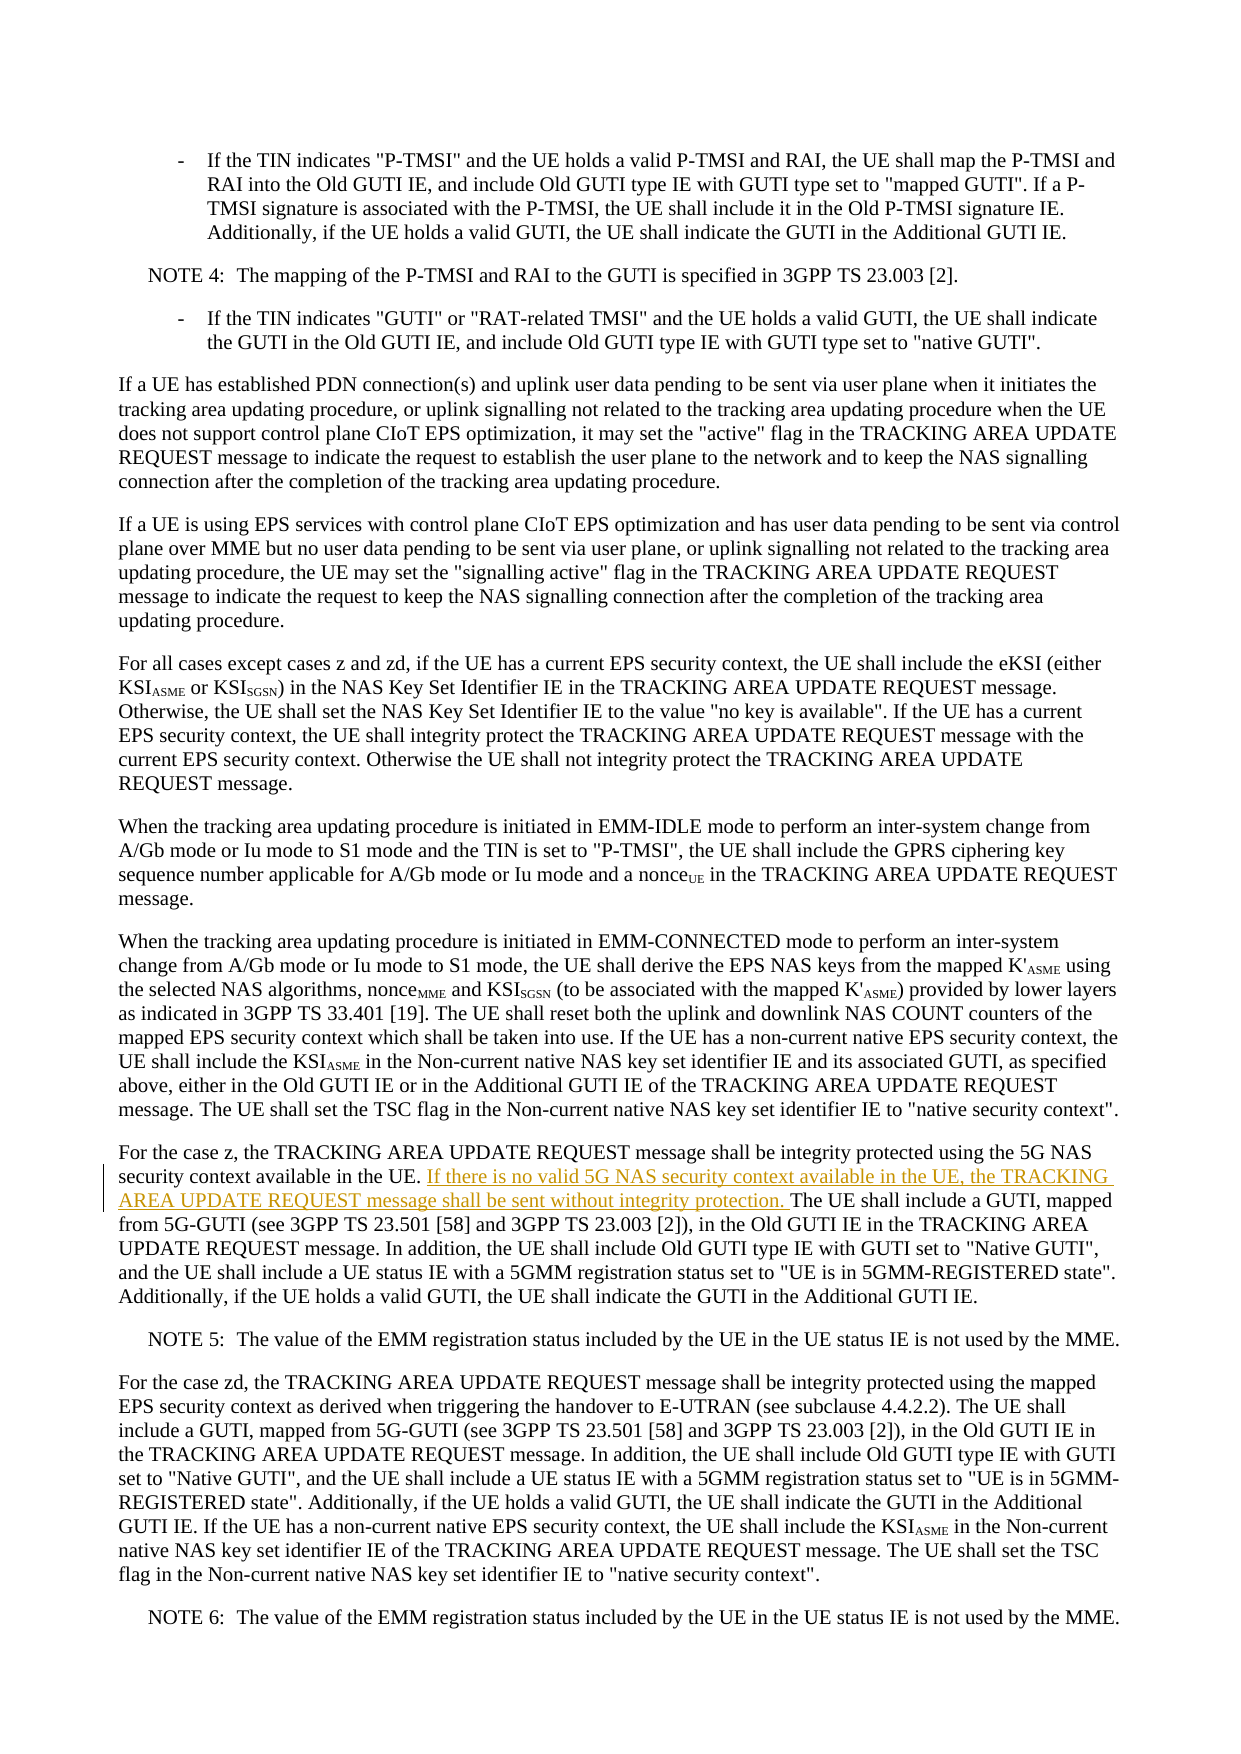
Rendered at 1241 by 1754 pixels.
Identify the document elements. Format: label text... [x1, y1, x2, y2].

text If a UE has established PDN connection(s) and uplink user data pending to be sent via user plane when it initiates the tracking area updating procedure, or uplink signalling not related to the tracking area updating procedure when the UE does not support control plane CIoT EPS optimization, it may set the "active" flag in the TRACKING AREA UPDATE REQUEST message to indicate the request to establish the user plane to the network and to keep the NAS signalling connection after the completion of the tracking area updating procedure. [118, 372, 1122, 493]
text - If the TIN indicates "GUTI" or "RAT-related TMSI" and the UE holds a valid GUTI, the UE shall indicate the GUTI in the Old GUTI IE, and include Old GUTI type IE with GUTI type set to "native GUTI". [177, 306, 1122, 354]
text If a UE is using EPS services with control plane CIoT EPS optimization and has user data pending to be sent via control plane over MME but no user data pending to be sent via user plane, or uplink signalling not related to the tracking area updating procedure, the UE may set the "signalling active" flag in the TRACKING AREA UPDATE REQUEST message to indicate the request to keep the NAS signalling connection after the completion of the tracking area updating procedure. [118, 511, 1122, 632]
text When the tracking area updating procedure is initiated in EMM-IDLE mode to perform an inter-system change from A/Gb mode or Iu mode to S1 mode and the TIN is set to "P-TMSI", the UE shall include the GPRS ciphering key sequence number applicable for A/Gb mode or Iu mode and a nonceUE in the TRACKING AREA UPDATE REQUEST message. [118, 814, 1122, 910]
text NOTE 5: The value of the EMM registration status included by the UE in the UE status IE is not used by the MME. [148, 1327, 1122, 1351]
text NOTE 4: The mapping of the P-TMSI and RAI to the GUTI is specified in 3GPP TS 23.003 [2]. [148, 263, 1122, 287]
text When the tracking area updating procedure is initiated in EMM-CONNECTED mode to perform an inter-system change from A/Gb mode or Iu mode to S1 mode, the UE shall derive the EPS NAS keys from the mapped K'ASME using the selected NAS algorithms, nonceMME and KSISGSN (to be associated with the mapped K'ASME) provided by lower layers as indicated in 3GPP TS 33.401 [19]. The UE shall reset both the uplink and downlink NAS COUNT counters of the mapped EPS security context which shall be taken into use. If the UE has a non-current native EPS security context, the UE shall include the KSIASME in the Non-current native NAS key set identifier IE and its associated GUTI, as specified above, either in the Old GUTI IE or in the Additional GUTI IE of the TRACKING AREA UPDATE REQUEST message. The UE shall set the TSC flag in the Non-current native NAS key set identifier IE to "native security context". [118, 929, 1122, 1121]
text For the case z, the TRACKING AREA UPDATE REQUEST message shall be integrity protected using the 5G NAS security context available in the UE. The UE shall include a GUTI, mapped from 5G-GUTI (see 3GPP TS 23.501 [58] and 3GPP TS 23.003 [2]), in the Old GUTI IE in the TRACKING AREA UPDATE REQUEST message. In addition, the UE shall include Old GUTI type IE with GUTI set to "Native GUTI", and the UE shall include a UE status IE with a 5GMM registration status set to "UE is in 5GMM-REGISTERED state". Additionally, if the UE holds a valid GUTI, the UE shall indicate the GUTI in the Additional GUTI IE. [118, 1140, 1122, 1308]
text - If the TIN indicates "P-TMSI" and the UE holds a valid P-TMSI and RAI, the UE shall map the P-TMSI and RAI into the Old GUTI IE, and include Old GUTI type IE with GUTI type set to "mapped GUTI". If a P-TMSI signature is associated with the P-TMSI, the UE shall include it in the Old P-TMSI signature IE. Additionally, if the UE holds a valid GUTI, the UE shall indicate the GUTI in the Additional GUTI IE. [177, 148, 1122, 244]
text For all cases except cases z and zd, if the UE has a current EPS security context, the UE shall include the eKSI (either KSIASME or KSISGSN) in the NAS Key Set Identifier IE in the TRACKING AREA UPDATE REQUEST message. Otherwise, the UE shall set the NAS Key Set Identifier IE to the value "no key is available". If the UE has a current EPS security context, the UE shall integrity protect the TRACKING AREA UPDATE REQUEST message with the current EPS security context. Otherwise the UE shall not integrity protect the TRACKING AREA UPDATE REQUEST message. [118, 651, 1122, 795]
text For the case zd, the TRACKING AREA UPDATE REQUEST message shall be integrity protected using the mapped EPS security context as derived when triggering the handover to E-UTRAN (see subclause 4.4.2.2). The UE shall include a GUTI, mapped from 5G-GUTI (see 3GPP TS 23.501 [58] and 3GPP TS 23.003 [2]), in the Old GUTI IE in the TRACKING AREA UPDATE REQUEST message. In addition, the UE shall include Old GUTI type IE with GUTI set to "Native GUTI", and the UE shall include a UE status IE with a 5GMM registration status set to "UE is in 5GMM-REGISTERED state". Additionally, if the UE holds a valid GUTI, the UE shall indicate the GUTI in the Additional GUTI IE. If the UE has a non-current native EPS security context, the UE shall include the KSIASME in the Non-current native NAS key set identifier IE of the TRACKING AREA UPDATE REQUEST message. The UE shall set the TSC flag in the Non-current native NAS key set identifier IE to "native security context". [118, 1370, 1122, 1586]
text NOTE 6: The value of the EMM registration status included by the UE in the UE status IE is not used by the MME. [148, 1605, 1122, 1629]
